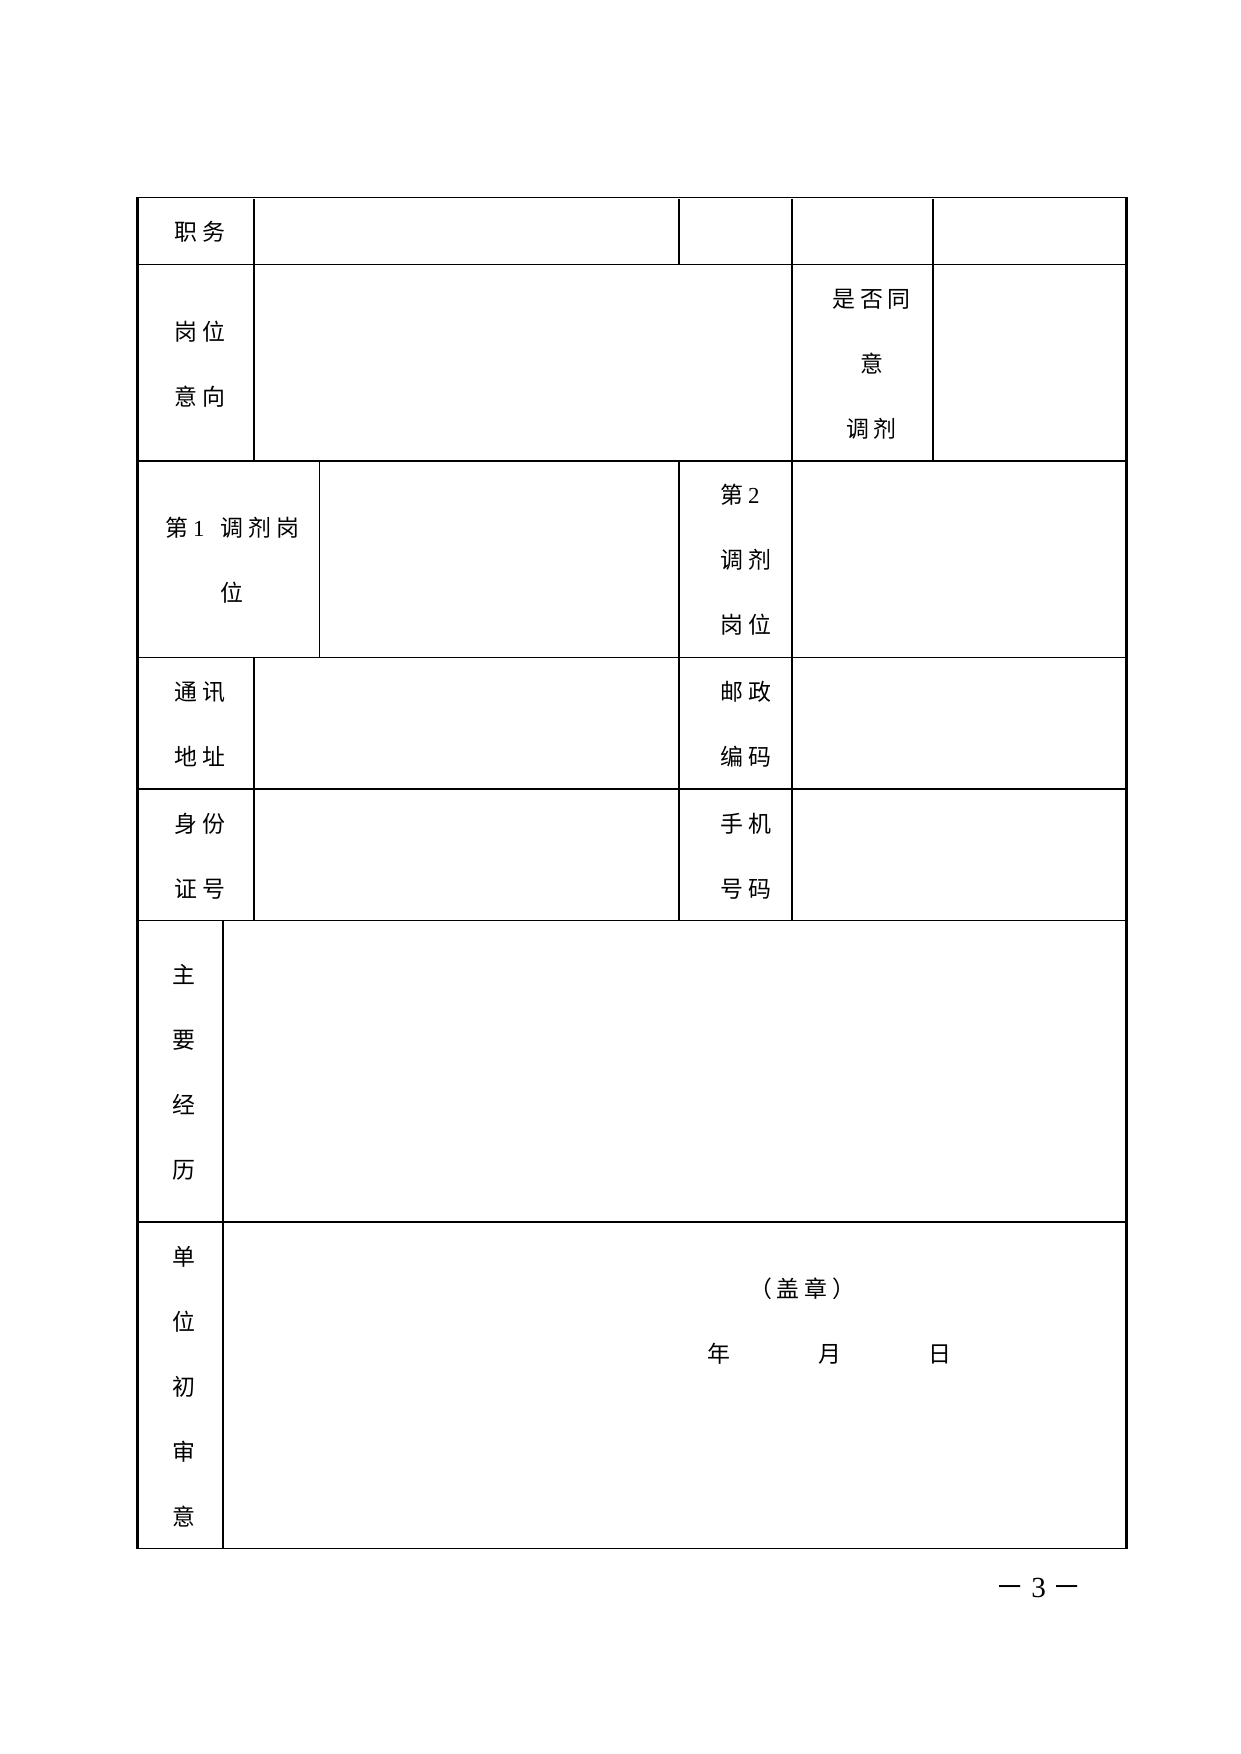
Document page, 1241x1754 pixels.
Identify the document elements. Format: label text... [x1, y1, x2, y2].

table_cell [255, 658, 678, 788]
table_cell 邮政编码 [680, 658, 791, 788]
table_cell [255, 265, 791, 460]
table_cell [793, 658, 1125, 788]
table_cell [255, 790, 678, 920]
table_cell 岗位意向 [139, 265, 253, 460]
table_cell [255, 198, 679, 263]
table_cell [320, 462, 678, 657]
table_cell [793, 790, 1125, 920]
table_cell 单位初审 意见 [139, 1223, 222, 1547]
table_cell [224, 921, 1125, 1221]
table_cell 主要 经历 [139, 921, 222, 1221]
table_cell （盖章） 年 月 日 [224, 1223, 1125, 1547]
table_cell [793, 198, 933, 263]
table_cell 手机号码 [680, 790, 791, 920]
table_cell [793, 462, 1125, 657]
table_cell [934, 265, 1125, 460]
table_cell 身份证号 [139, 790, 253, 920]
table_cell 职务 层次 [680, 198, 792, 263]
table_cell 第2调剂岗位 [680, 462, 791, 657]
table_cell 现工作单位及职务 [139, 198, 254, 263]
table_cell 是否同意 调剂 [793, 265, 932, 460]
table_cell 第1调剂岗位 [139, 462, 319, 657]
table_cell 通讯地址 [139, 658, 253, 788]
